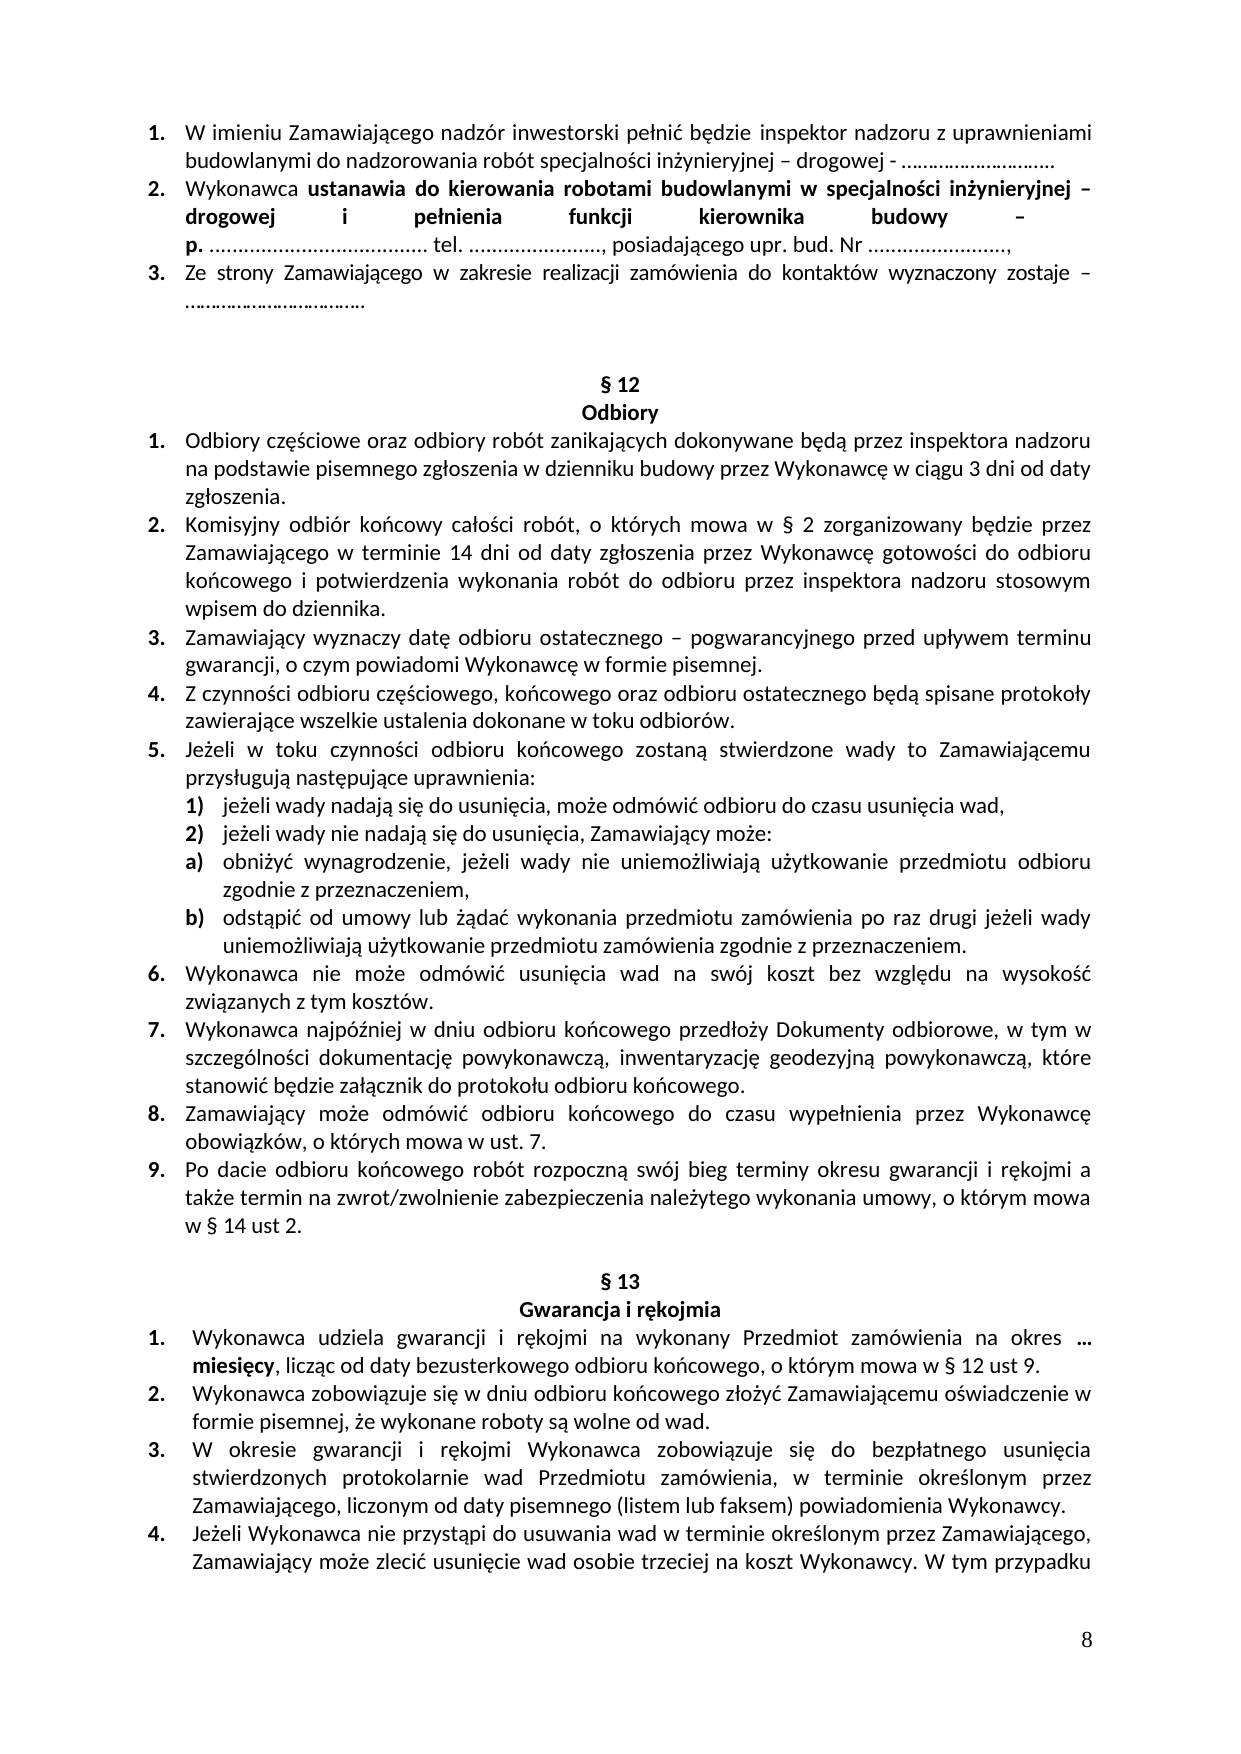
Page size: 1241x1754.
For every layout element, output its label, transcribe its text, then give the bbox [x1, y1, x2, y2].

list Ze strony Zamawiającego w zakresie realizacji zamówienia do kontaktów wyznaczony zostaje – …………………………….. [148, 258, 1093, 314]
text § 13 [148, 1267, 1093, 1295]
list Wykonawca ustanawia do kierowania robotami budowlanymi w specjalności inżynieryjnej – drogowej i pełnienia funkcji kierownika budowy – p. ...................................... tel. ......................., posiadającego upr. bud. Nr ........................, [148, 174, 1093, 258]
list Z czynności odbioru częściowego, końcowego oraz odbioru ostatecznego będą spisane protokoły zawierające wszelkie ustalenia dokonane w toku odbiorów. [148, 679, 1093, 735]
list Zamawiający może odmówić odbioru końcowego do czasu wypełnienia przez Wykonawcę obowiązków, o których mowa w ust. 7. [148, 1099, 1093, 1155]
list W okresie gwarancji i rękojmi Wykonawca zobowiązuje się do bezpłatnego usunięcia stwierdzonych protokolarnie wad Przedmiotu zamówienia, w terminie określonym przez Zamawiającego, liczonym od daty pisemnego (listem lub faksem) powiadomienia Wykonawcy. [148, 1435, 1093, 1519]
list Po dacie odbioru końcowego robót rozpoczną swój bieg terminy okresu gwarancji i rękojmi a także termin na zwrot/zwolnienie zabezpieczenia należytego wykonania umowy, o którym mowa w § 14 ust 2. [148, 1155, 1093, 1239]
list Wykonawca najpóźniej w dniu odbioru końcowego przedłoży Dokumenty odbiorowe, w tym w szczególności dokumentację powykonawczą, inwentaryzację geodezyjną powykonawczą, które stanowić będzie załącznik do protokołu odbioru końcowego. [148, 1015, 1093, 1099]
list W imieniu Zamawiającego nadzór inwestorski pełnić będzie inspektor nadzoru z uprawnieniami budowlanymi do nadzorowania robót specjalności inżynieryjnej – drogowej - ……………………….. [148, 118, 1093, 174]
list Odbiory częściowe oraz odbiory robót zanikających dokonywane będą przez inspektora nadzoru na podstawie pisemnego zgłoszenia w dzienniku budowy przez Wykonawcę w ciągu 3 dni od daty zgłoszenia. [148, 426, 1093, 511]
list Wykonawca zobowiązuje się w dniu odbioru końcowego złożyć Zamawiającemu oświadczenie w formie pisemnej, że wykonane roboty są wolne od wad. [148, 1379, 1093, 1435]
list obniżyć wynagrodzenie, jeżeli wady nie uniemożliwiają użytkowanie przedmiotu odbioru zgodnie z przeznaczeniem, [185, 847, 1093, 903]
list jeżeli wady nie nadają się do usunięcia, Zamawiający może: [185, 819, 1093, 847]
list Zamawiający wyznaczy datę odbioru ostatecznego – pogwarancyjnego przed upływem terminu gwarancji, o czym powiadomi Wykonawcę w formie pisemnej. [148, 623, 1093, 679]
list Jeżeli w toku czynności odbioru końcowego zostaną stwierdzone wady to Zamawiającemu przysługują następujące uprawnienia: [148, 735, 1093, 791]
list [148, 1519, 1093, 1575]
text Gwarancja i rękojmia [148, 1295, 1093, 1323]
list Komisyjny odbiór końcowy całości robót, o których mowa w § 2 zorganizowany będzie przez Zamawiającego w terminie 14 dni od daty zgłoszenia przez Wykonawcę gotowości do odbioru końcowego i potwierdzenia wykonania robót do odbioru przez inspektora nadzoru stosowym wpisem do dziennika. [148, 511, 1093, 623]
text Odbiory [148, 398, 1093, 426]
list Wykonawca nie może odmówić usunięcia wad na swój koszt bez względu na wysokość związanych z tym kosztów. [148, 959, 1093, 1015]
list Wykonawca udziela gwarancji i rękojmi na wykonany Przedmiot zamówienia na okres … miesięcy, licząc od daty bezusterkowego odbioru końcowego, o którym mowa w § 12 ust 9. [148, 1323, 1093, 1379]
text § 12 [148, 370, 1093, 398]
list odstąpić od umowy lub żądać wykonania przedmiotu zamówienia po raz drugi jeżeli wady uniemożliwiają użytkowanie przedmiotu zamówienia zgodnie z przeznaczeniem. [185, 903, 1093, 959]
list jeżeli wady nadają się do usunięcia, może odmówić odbioru do czasu usunięcia wad, [185, 791, 1093, 819]
